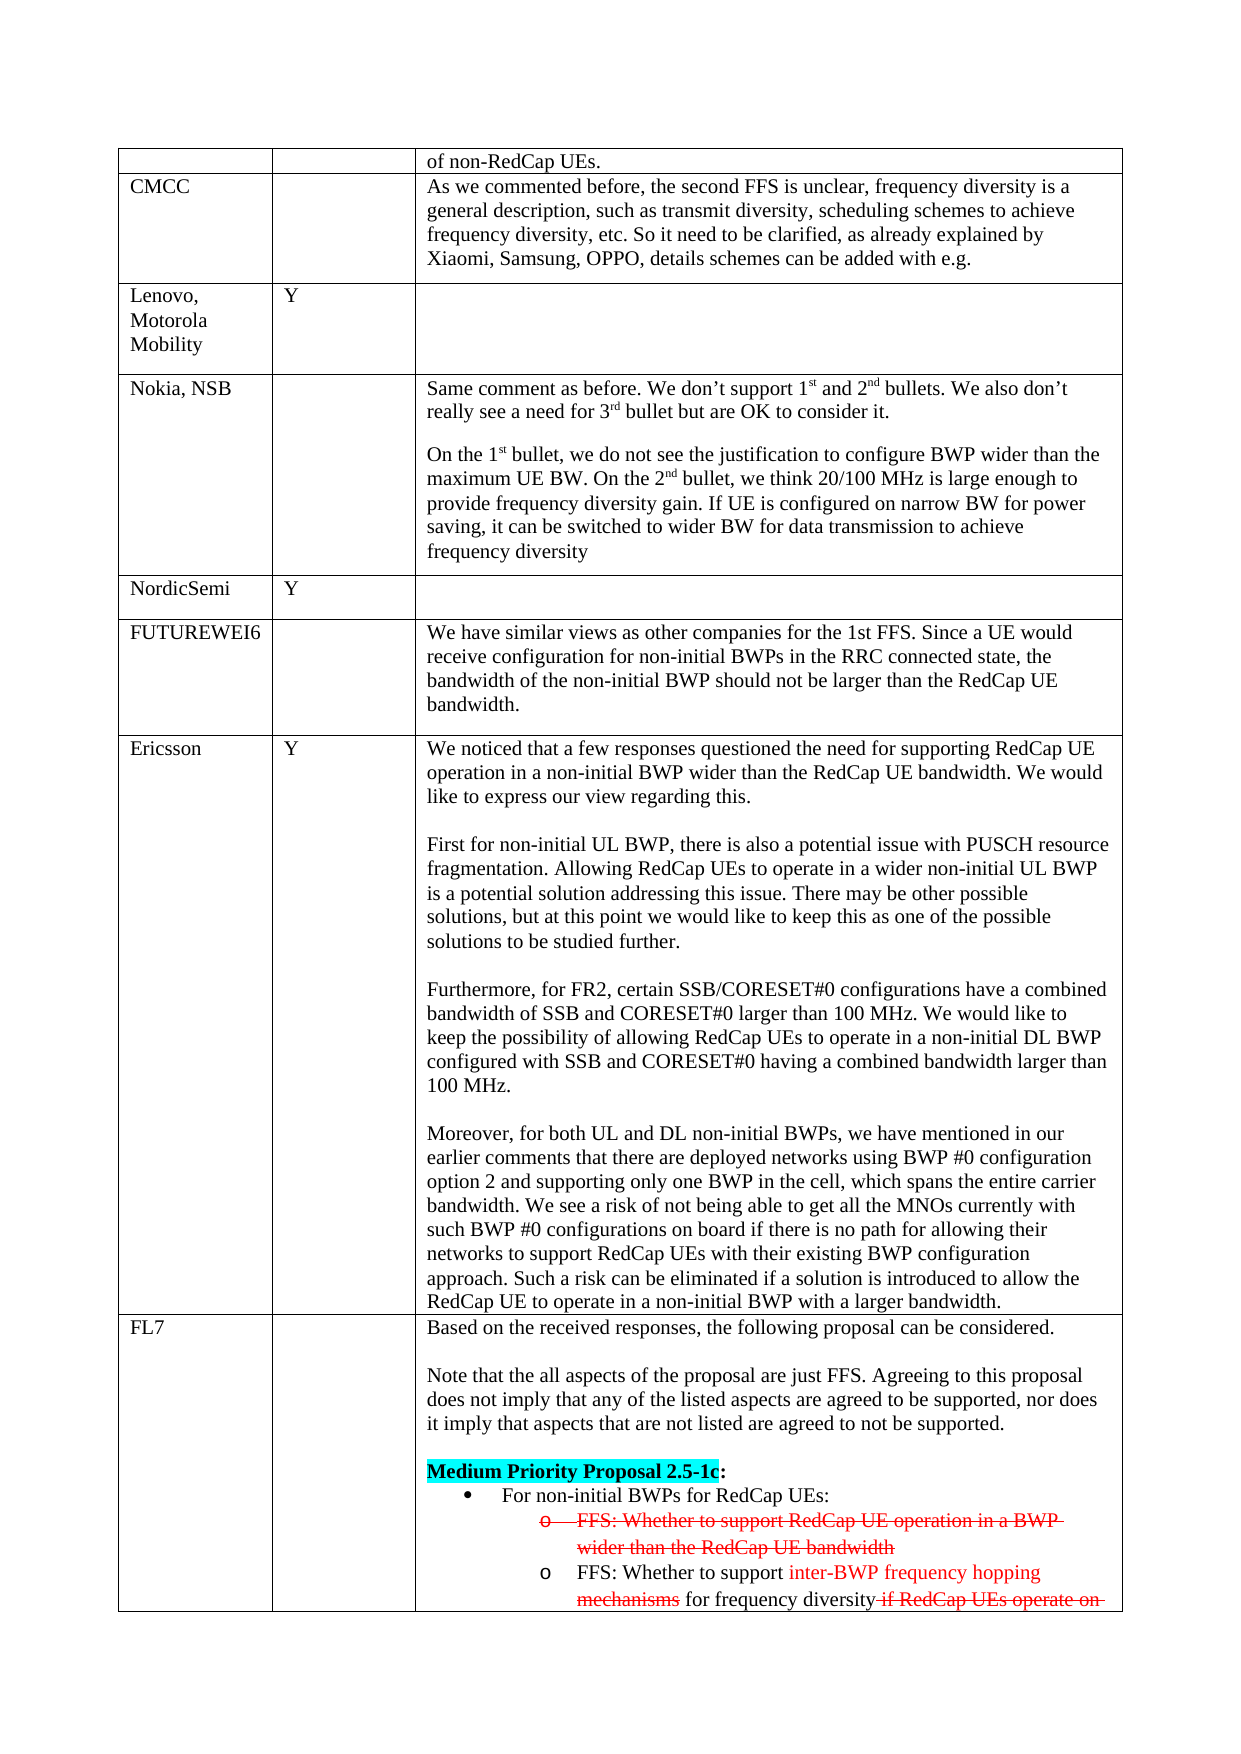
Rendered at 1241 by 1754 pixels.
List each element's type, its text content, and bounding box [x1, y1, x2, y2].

table_cell [273, 174, 415, 282]
table_cell [416, 576, 1122, 619]
table_cell Y [273, 736, 415, 1313]
table_cell [273, 1315, 415, 1611]
table_cell We noticed that a few responses questioned the need for supporting RedCap UE operation in a non-initial BWP wider than the RedCap UE bandwidth. We would like to express our view regarding this. First for non-initial UL BWP, there is also a potential issue with PUSCH resource fragmentation. Allowing RedCap UEs to operate in a wider non-initial UL BWP is a potential solution addressing this issue. There may be other possible solutions, but at this point we would like to keep this as one of the possible solutions to be studied further. Furthermore, for FR2, certain SSB/CORESET#0 configurations have a combined bandwidth of SSB and CORESET#0 larger than 100 MHz. We would like to keep the possibility of allowing RedCap UEs to operate in a non-initial DL BWP configured with SSB and CORESET#0 having a combined bandwidth larger than 100 MHz. Moreover, for both UL and DL non-initial BWPs, we have mentioned in our earlier comments that there are deployed networks using BWP #0 configuration option 2 and supporting only one BWP in the cell, which spans the entire carrier bandwidth. We see a risk of not being able to get all the MNOs currently with such BWP #0 configurations on board if there is no path for allowing their networks to support RedCap UEs with their existing BWP configuration approach. Such a risk can be eliminated if a solution is introduced to allow the RedCap UE to operate in a non-initial BWP with a larger bandwidth. [416, 736, 1122, 1313]
table_cell [416, 284, 1122, 374]
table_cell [416, 149, 1122, 173]
table_cell Same comment as before. We don’t support 1st and 2nd bullets. We also don’t really see a need for 3rd bullet but are OK to consider it. On the 1st bullet, we do not see the justification to configure BWP wider than the maximum UE BW. On the 2nd bullet, we think 20/100 MHz is large enough to provide frequency diversity gain. If UE is configured on narrow BW for power saving, it can be switched to wider BW for data transmission to achieve frequency diversity [416, 375, 1122, 575]
table_cell We have similar views as other companies for the 1st FFS. Since a UE would receive configuration for non-initial BWPs in the RRC connected state, the bandwidth of the non-initial BWP should not be larger than the RedCap UE bandwidth. [416, 620, 1122, 735]
table_cell CMCC [119, 174, 272, 282]
table_cell [273, 620, 415, 735]
table_cell Y [273, 284, 415, 374]
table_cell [416, 1315, 1122, 1611]
table_cell Lenovo, Motorola Mobility [119, 284, 272, 374]
table_cell FUTUREWEI6 [119, 620, 272, 735]
table_cell [273, 149, 415, 173]
table_cell As we commented before, the second FFS is unclear, frequency diversity is a general description, such as transmit diversity, scheduling schemes to achieve frequency diversity, etc. So it need to be clarified, as already explained by Xiaomi, Samsung, OPPO, details schemes can be added with e.g. [416, 174, 1122, 282]
table_cell FL7 [119, 1315, 272, 1611]
table_cell NordicSemi [119, 576, 272, 619]
table_cell Y [273, 576, 415, 619]
table_cell Nokia, NSB [119, 375, 272, 575]
table_cell ZTE [119, 149, 272, 173]
table_cell Ericsson [119, 736, 272, 1313]
table_cell [273, 375, 415, 575]
